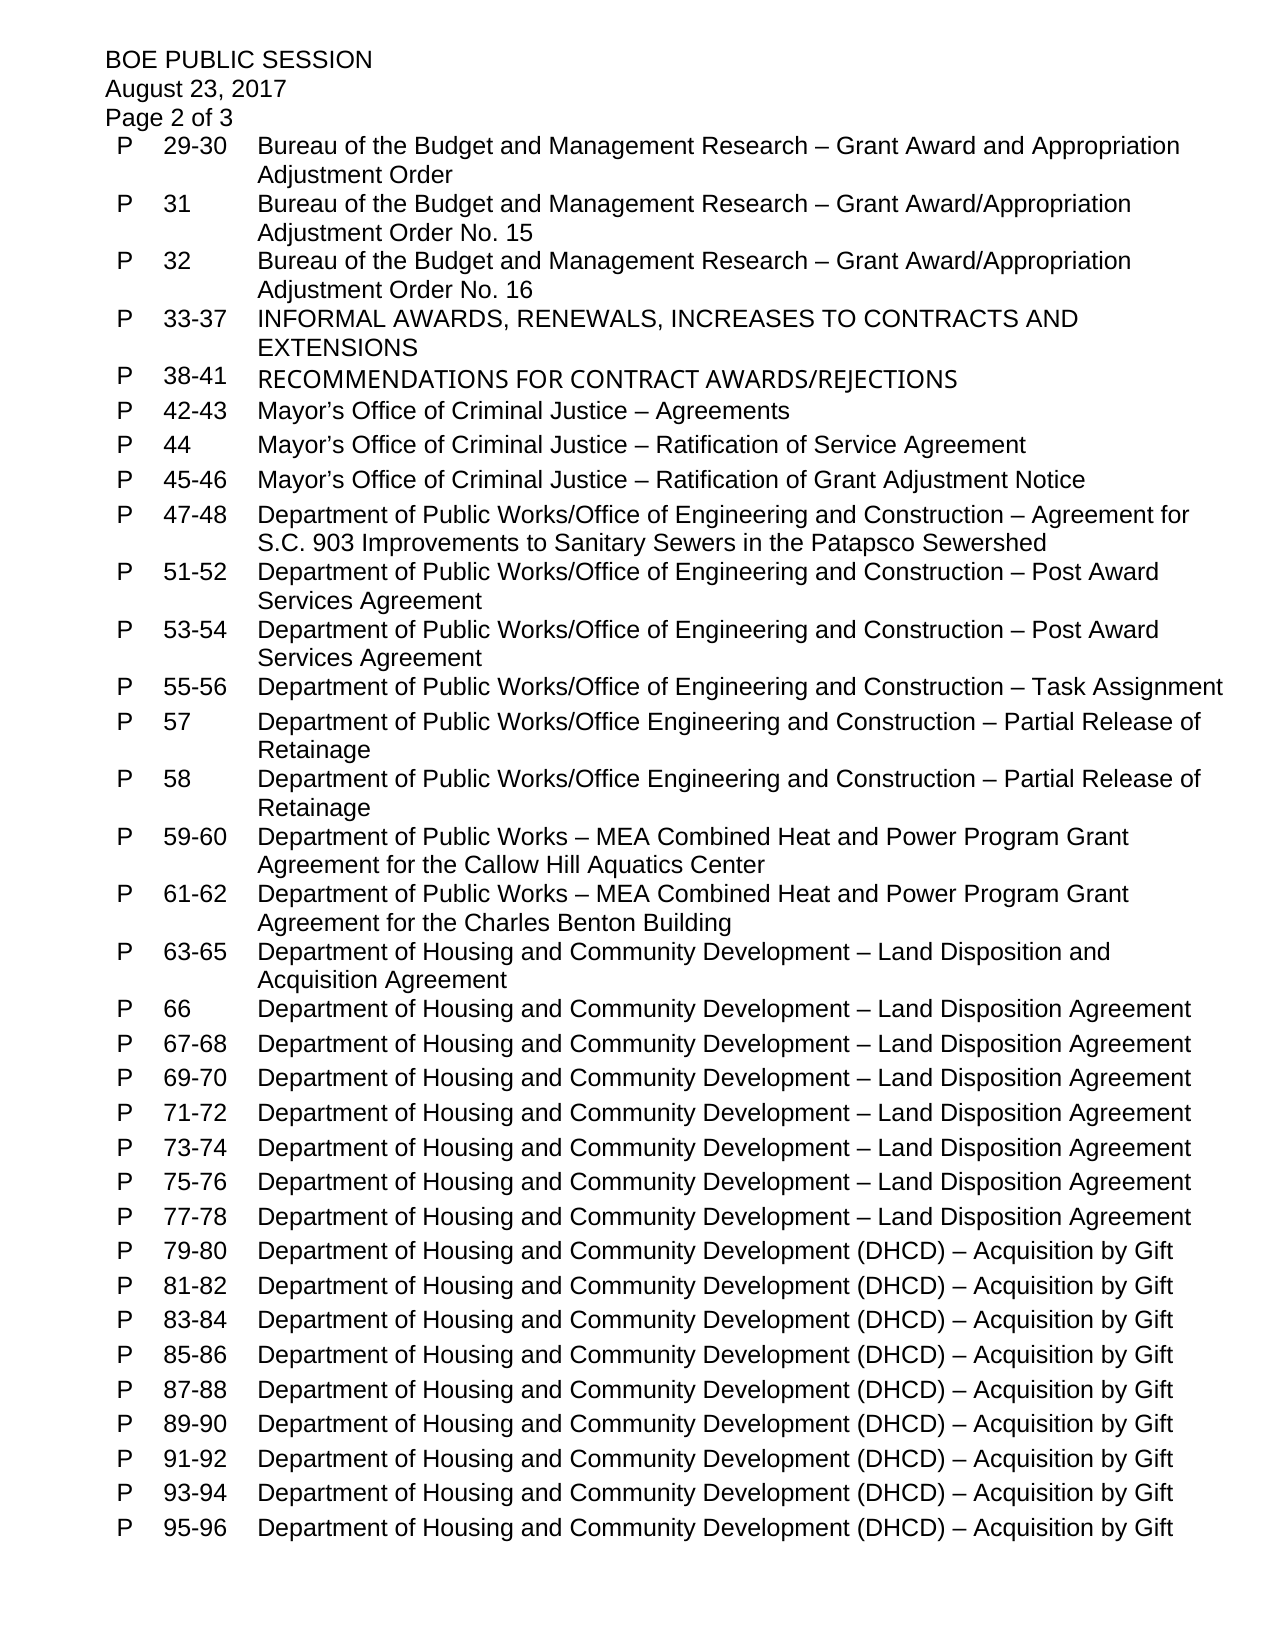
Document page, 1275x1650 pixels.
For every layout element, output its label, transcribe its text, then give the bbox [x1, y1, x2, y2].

table_cell Department of Housing and Community Development – Land Disposition Agreement [246, 1167, 1239, 1202]
table_cell 33-37 [152, 304, 246, 361]
table_cell Mayor’s Office of Criminal Justice – Agreements [246, 396, 1239, 430]
table_cell 53-54 [152, 615, 246, 672]
table_cell 71-72 [152, 1098, 246, 1132]
table_cell 89-90 [152, 1409, 246, 1444]
table_cell P [105, 465, 152, 499]
table_cell 93-94 [152, 1478, 246, 1513]
table_cell 75-76 [152, 1167, 246, 1202]
table_cell P [105, 246, 152, 304]
table_cell 83-84 [152, 1305, 246, 1340]
table_cell 63-65 [152, 937, 246, 994]
table_cell P [105, 937, 152, 994]
table_cell 95-96 [152, 1513, 246, 1547]
table_cell 77-78 [152, 1202, 246, 1236]
table_cell P [105, 994, 152, 1029]
table_cell 85-86 [152, 1340, 246, 1374]
table_cell Bureau of the Budget and Management Research – Grant Award/Appropriation Adjustment Order No. 15 [246, 189, 1239, 246]
table_cell P [105, 707, 152, 764]
table_cell 66 [152, 994, 246, 1029]
table_cell Department of Housing and Community Development (DHCD) – Acquisition by Gift [246, 1375, 1239, 1409]
table_cell P [105, 764, 152, 822]
table_cell 55-56 [152, 672, 246, 707]
table_cell 58 [152, 764, 246, 822]
table_cell P [105, 879, 152, 937]
table_cell 45-46 [152, 465, 246, 499]
table_cell Department of Housing and Community Development (DHCD) – Acquisition by Gift [246, 1236, 1239, 1271]
table_cell P [105, 500, 152, 557]
table_cell Department of Public Works – MEA Combined Heat and Power Program Grant Agreement for the Charles Benton Building [246, 879, 1239, 937]
table_cell 38-41 [152, 361, 246, 396]
table_cell P [105, 1133, 152, 1167]
table_cell 61-62 [152, 879, 246, 937]
table_cell P [105, 1375, 152, 1409]
table_cell 51-52 [152, 557, 246, 614]
table_cell Department of Housing and Community Development – Land Disposition Agreement [246, 1133, 1239, 1167]
table_cell 29-30 [152, 131, 246, 189]
table_cell P [105, 1271, 152, 1305]
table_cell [246, 1478, 1239, 1513]
table_cell Department of Housing and Community Development (DHCD) – Acquisition by Gift [246, 1444, 1239, 1478]
table_cell P [105, 672, 152, 707]
table_cell Department of Housing and Community Development (DHCD) – Acquisition by Gift [246, 1271, 1239, 1305]
table_cell P [105, 1167, 152, 1202]
table_cell P [105, 1444, 152, 1478]
table_cell Department of Public Works/Office of Engineering and Construction – Post Award Services Agreement [246, 615, 1239, 672]
table_cell 32 [152, 246, 246, 304]
table_cell Department of Housing and Community Development – Land Disposition Agreement [246, 1029, 1239, 1063]
table_cell P [105, 1409, 152, 1444]
table_cell Department of Public Works/Office of Engineering and Construction – Task Assignment [246, 672, 1239, 707]
table_cell 67-68 [152, 1029, 246, 1063]
table_cell 87-88 [152, 1375, 246, 1409]
table_cell Department of Housing and Community Development – Land Disposition Agreement [246, 1098, 1239, 1132]
table_cell Department of Housing and Community Development – Land Disposition Agreement [246, 1063, 1239, 1098]
table_cell Department of Housing and Community Development – Land Disposition and Acquisition Agreement [246, 937, 1239, 994]
table_cell P [105, 1098, 152, 1132]
table_cell P [105, 1063, 152, 1098]
table_cell 31 [152, 189, 246, 246]
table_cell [246, 1513, 1239, 1547]
table_cell P [105, 1236, 152, 1271]
table_cell Mayor’s Office of Criminal Justice – Ratification of Grant Adjustment Notice [246, 465, 1239, 499]
table_cell Department of Housing and Community Development – Land Disposition Agreement [246, 1202, 1239, 1236]
table_cell Department of Housing and Community Development (DHCD) – Acquisition by Gift [246, 1409, 1239, 1444]
table_cell 79-80 [152, 1236, 246, 1271]
table_cell RECOMMENDATIONS FOR CONTRACT AWARDS/REJECTIONS [246, 361, 1239, 396]
table_cell 73-74 [152, 1133, 246, 1167]
table_cell 91-92 [152, 1444, 246, 1478]
table_cell 44 [152, 430, 246, 465]
table_cell P [105, 1340, 152, 1374]
table_cell P [105, 1513, 152, 1547]
table_cell 59-60 [152, 822, 246, 879]
table_cell P [105, 615, 152, 672]
table_cell Department of Public Works/Office Engineering and Construction – Partial Release of Retainage [246, 764, 1239, 822]
table_cell 42-43 [152, 396, 246, 430]
table_cell P [105, 1202, 152, 1236]
table_cell 81-82 [152, 1271, 246, 1305]
table_cell Department of Housing and Community Development (DHCD) – Acquisition by Gift [246, 1340, 1239, 1374]
table_cell P [105, 1305, 152, 1340]
table_cell 69-70 [152, 1063, 246, 1098]
table_cell Department of Public Works/Office of Engineering and Construction – Post Award Services Agreement [246, 557, 1239, 614]
table_cell P [105, 430, 152, 465]
table_cell Department of Housing and Community Development (DHCD) – Acquisition by Gift [246, 1305, 1239, 1340]
table_cell Department of Public Works/Office of Engineering and Construction – Agreement for S.C. 903 Improvements to Sanitary Sewers in the Patapsco Sewershed [246, 500, 1239, 557]
table_cell P [105, 304, 152, 361]
table_cell P [105, 361, 152, 396]
table_cell Department of Public Works/Office Engineering and Construction – Partial Release of Retainage [246, 707, 1239, 764]
table_cell 57 [152, 707, 246, 764]
table_cell Department of Public Works – MEA Combined Heat and Power Program Grant Agreement for the Callow Hill Aquatics Center [246, 822, 1239, 879]
table_cell Bureau of the Budget and Management Research – Grant Award/Appropriation Adjustment Order No. 16 [246, 246, 1239, 304]
table_cell INFORMAL AWARDS, RENEWALS, INCREASES TO CONTRACTS AND EXTENSIONS [246, 304, 1239, 361]
table_cell 47-48 [152, 500, 246, 557]
table_cell Bureau of the Budget and Management Research – Grant Award and Appropriation Adjustment Order [246, 131, 1239, 189]
table_cell Department of Housing and Community Development – Land Disposition Agreement [246, 994, 1239, 1029]
table_cell P [105, 131, 152, 189]
table_cell P [105, 822, 152, 879]
table_cell P [105, 1029, 152, 1063]
table_cell Mayor’s Office of Criminal Justice – Ratification of Service Agreement [246, 430, 1239, 465]
table_cell P [105, 557, 152, 614]
table_cell P [105, 189, 152, 246]
table_cell P [105, 1478, 152, 1513]
table_cell P [105, 396, 152, 430]
